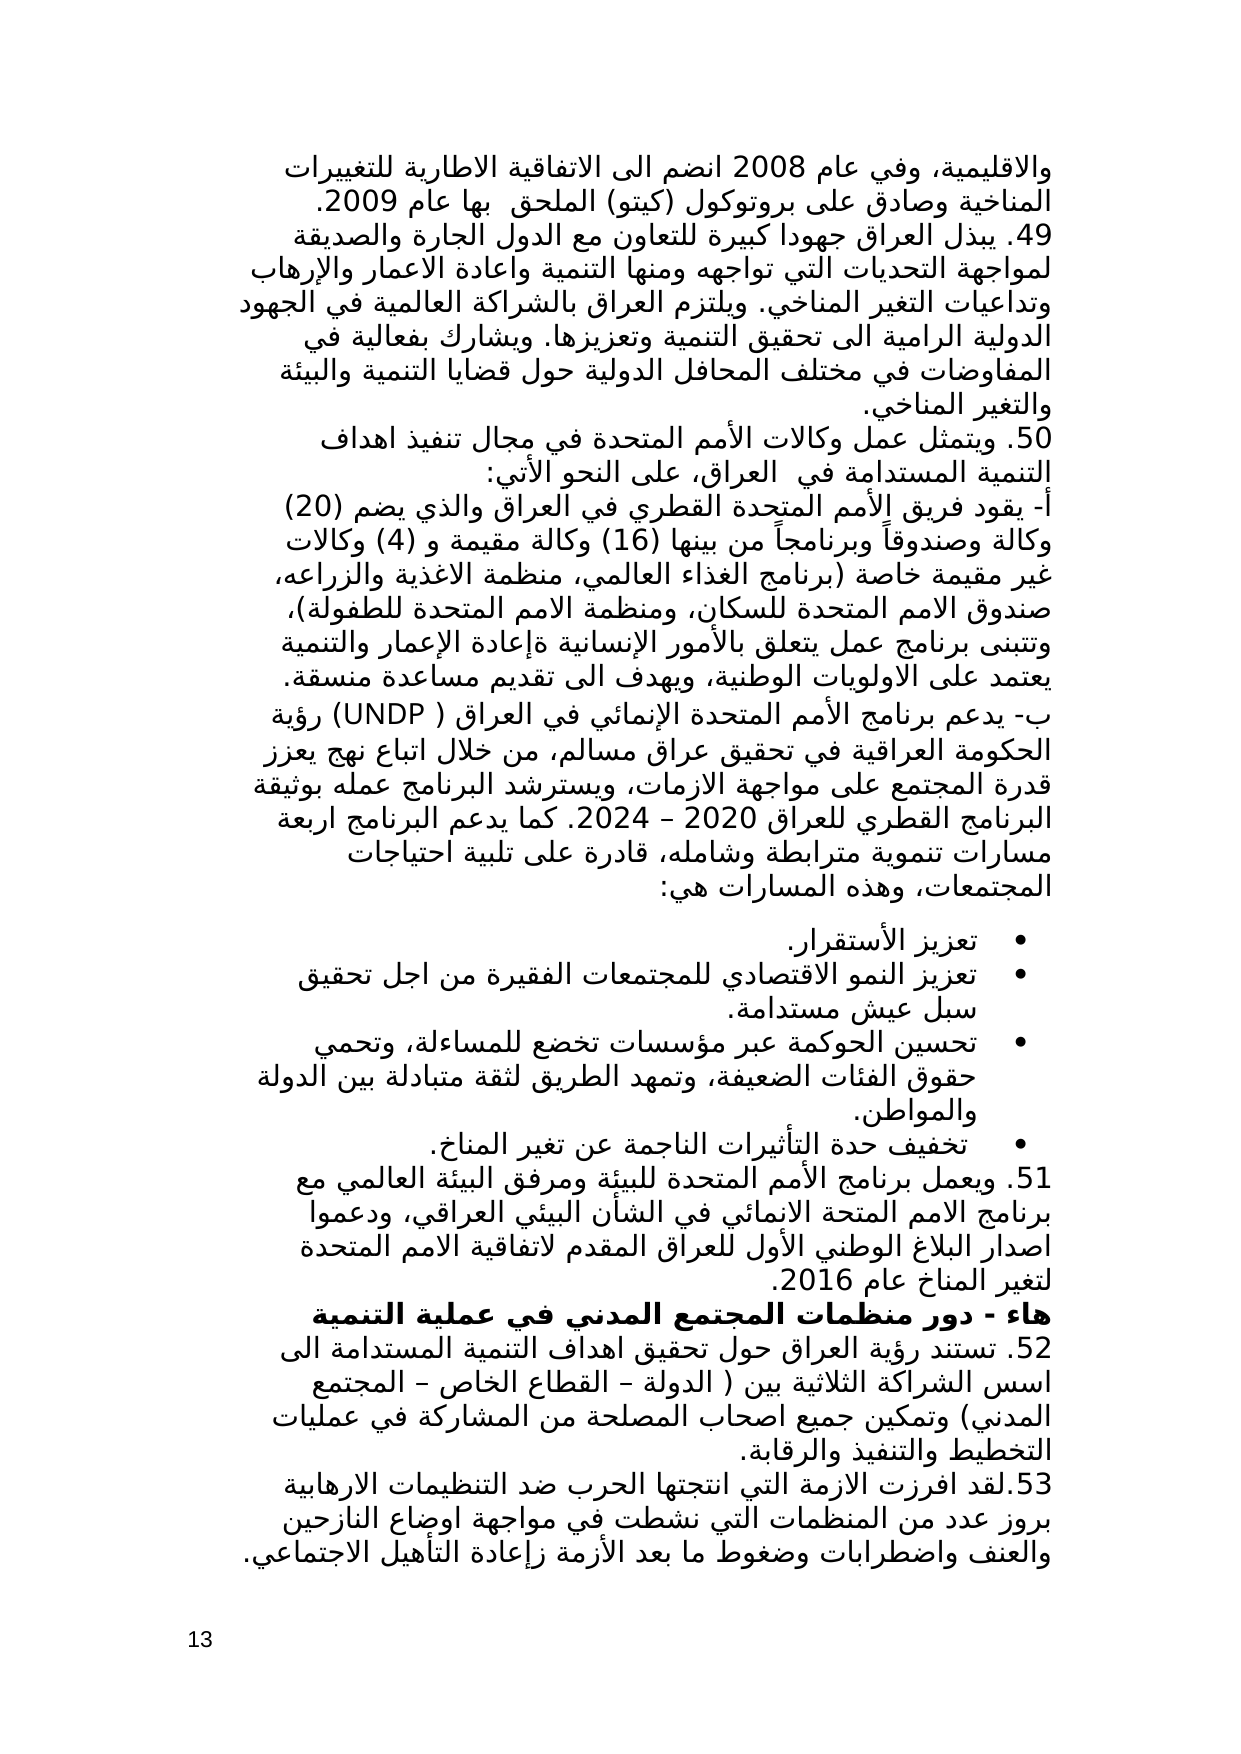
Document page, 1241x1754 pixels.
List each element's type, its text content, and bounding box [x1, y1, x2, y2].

text 50. ويتمثل عمل وكالات الأمم المتحدة في مجال تنفيذ اهداف التنمية المستدامة في العراق، على النحو الأتي: [237, 422, 1053, 489]
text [237, 150, 1053, 218]
list تعزيز النمو الاقتصادي للمجتمعات الفقيرة من اجل تحقيق سبل عيش مستدامة. [237, 958, 1016, 1026]
text هاء - دور منظمات المجتمع المدني في عملية التنمية [237, 1297, 1053, 1331]
text أ- يقود فريق الأمم المتحدة القطري في العراق والذي يضم (20) وكالة وصندوقاً وبرنامجاً من بينها (16) وكالة مقيمة و (4) وكالات غير مقيمة خاصة (برنامج الغذاء العالمي، منظمة الاغذية والزراعه، صندوق الامم المتحدة للسكان، ومنظمة الامم المتحدة للطفولة)، وتتبنى برنامج عمل يتعلق بالأمور الإنسانية ةإعادة الإعمار والتنمية يعتمد على الاولويات الوطنية، ويهدف الى تقديم مساعدة منسقة. [237, 489, 1053, 693]
list تعزيز الأستقرار. [237, 924, 1016, 958]
text 53.لقد افرزت الازمة التي انتجتها الحرب ضد التنظيمات الارهابية بروز عدد من المنظمات التي نشطت في مواجهة اوضاع النازحين والعنف واضطرابات وضغوط ما بعد الأزمة زإعادة التأهيل الاجتماعي. [237, 1467, 1053, 1569]
list تحسين الحوكمة عبر مؤسسات تخضع للمساءلة، وتحمي حقوق الفئات الضعيفة، وتمهد الطريق لثقة متبادلة بين الدولة والمواطن. [237, 1026, 1016, 1127]
text 52. تستند رؤية العراق حول تحقيق اهداف التنمية المستدامة الى اسس الشراكة الثلاثية بين ( الدولة – القطاع الخاص – المجتمع المدني) وتمكين جميع اصحاب المصلحة من المشاركة في عمليات التخطيط والتنفيذ والرقابة. [237, 1331, 1053, 1467]
list تخفيف حدة التأثيرات الناجمة عن تغير المناخ. [237, 1127, 1016, 1161]
text 51. ويعمل برنامج الأمم المتحدة للبيئة ومرفق البيئة العالمي مع برنامج الامم المتحة الانمائي في الشأن البيئي العراقي، ودعموا اصدار البلاغ الوطني الأول للعراق المقدم لاتفاقية الامم المتحدة لتغير المناخ عام 2016. [237, 1161, 1053, 1297]
text ب- يدعم برنامج الأمم المتحدة الإنمائي في العراق ( UNDP) رؤية الحكومة العراقية في تحقيق عراق مسالم، من خلال اتباع نهج يعزز قدرة المجتمع على مواجهة الازمات، ويسترشد البرنامج عمله بوثيقة البرنامج القطري للعراق 2020 – 2024. كما يدعم البرنامج اربعة مسارات تنموية مترابطة وشامله، قادرة على تلبية احتياجات المجتمعات، وهذه المسارات هي: [237, 693, 1053, 903]
text 49. يبذل العراق جهودا كبيرة للتعاون مع الدول الجارة والصديقة لمواجهة التحديات التي تواجهه ومنها التنمية واعادة الاعمار والإرهاب وتداعيات التغير المناخي. ويلتزم العراق بالشراكة العالمية في الجهود الدولية الرامية الى تحقيق التنمية وتعزيزها. ويشارك بفعالية في المفاوضات في مختلف المحافل الدولية حول قضايا التنمية والبيئة والتغير المناخي. [237, 218, 1053, 422]
